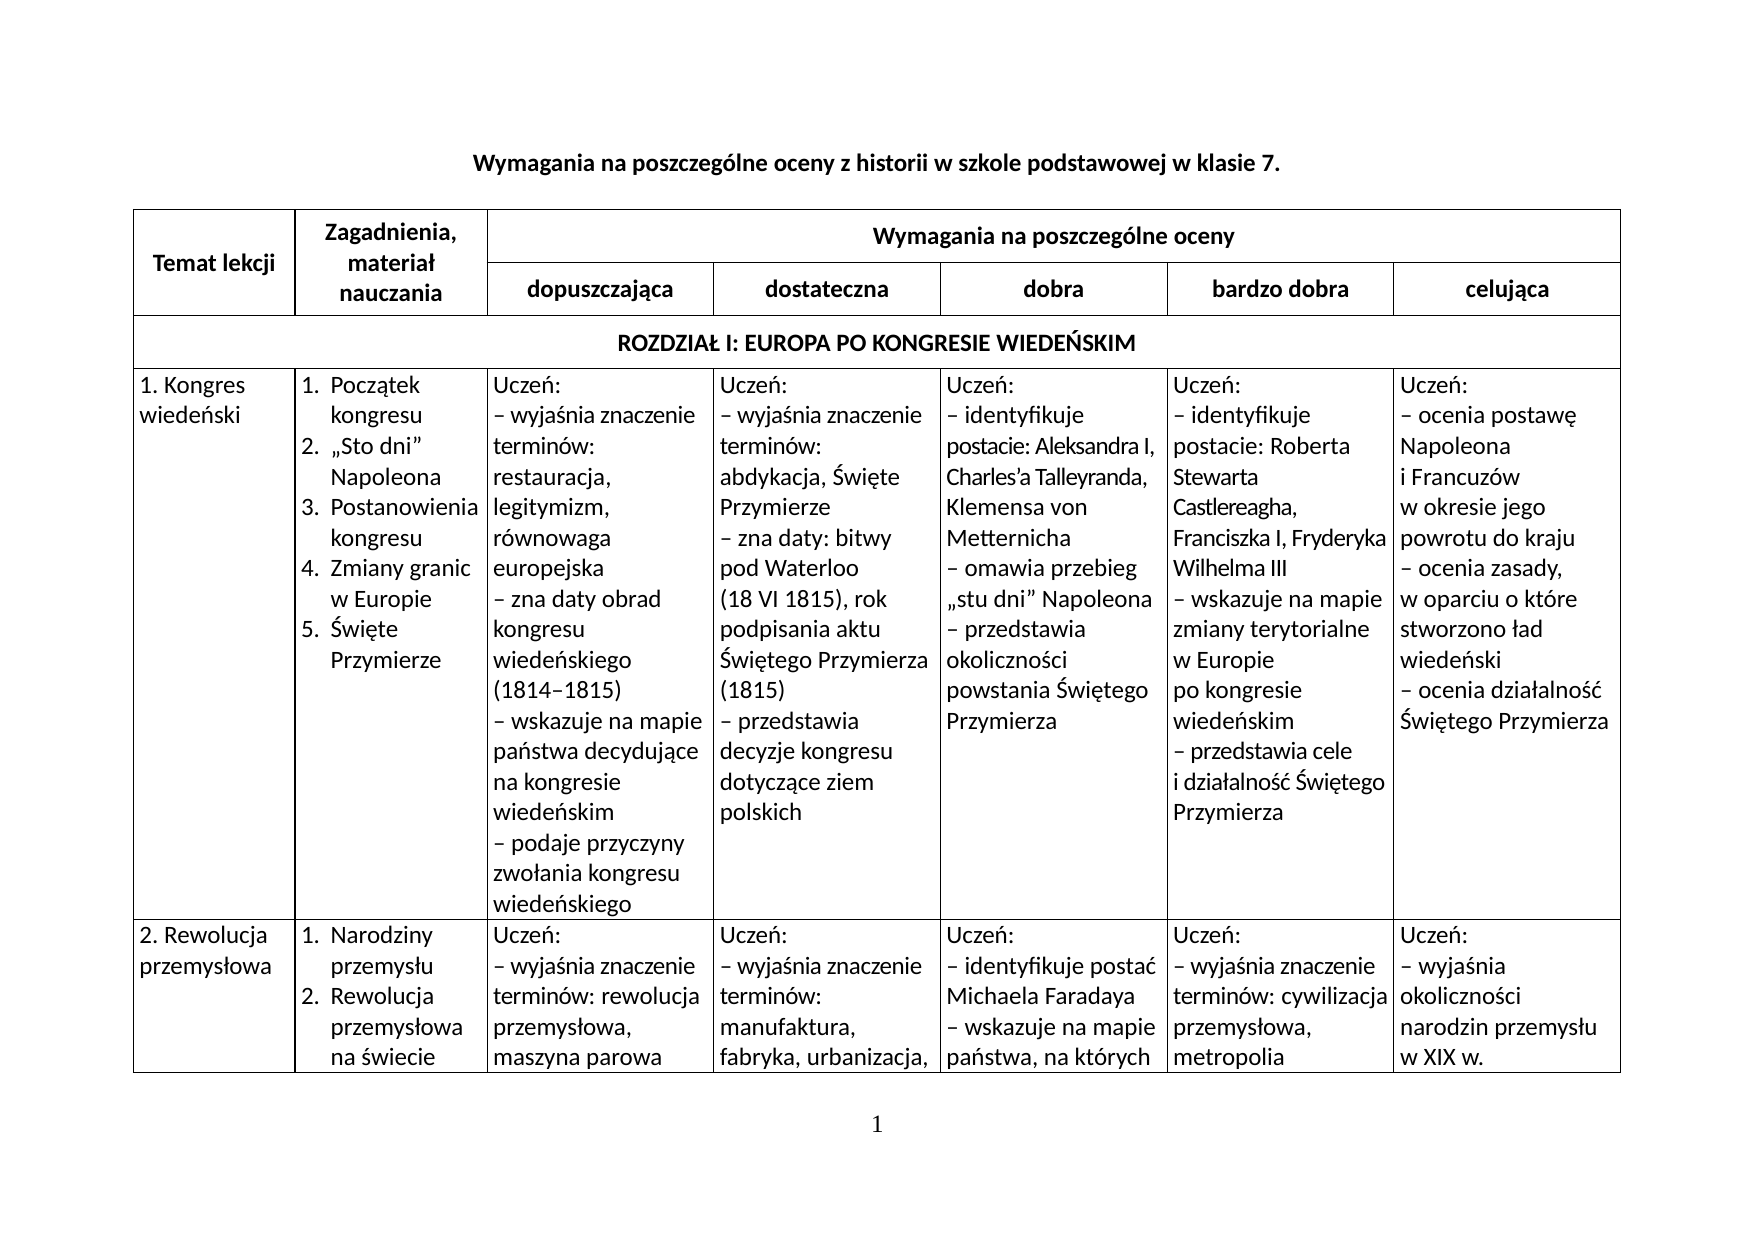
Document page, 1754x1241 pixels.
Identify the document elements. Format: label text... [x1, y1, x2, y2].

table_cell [941, 920, 1167, 1072]
table_header Wymagania na poszczególne oceny [488, 210, 1620, 262]
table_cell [134, 920, 294, 1072]
table_cell ROZDZIAŁ I: EUROPA PO KONGRESIE WIEDEŃSKIM [134, 316, 1620, 368]
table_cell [1394, 920, 1620, 1072]
table_cell bardzo dobra [1168, 263, 1393, 315]
table_cell Początek kongresu „Sto dni” Napoleona Postanowienia kongresu Zmiany granic w Europie Święte Przymierze [296, 369, 487, 918]
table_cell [296, 920, 487, 1072]
table_cell dostateczna [714, 263, 940, 315]
table_header Temat lekcji [134, 210, 294, 315]
table_cell dopuszczająca [488, 263, 713, 315]
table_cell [488, 920, 713, 1072]
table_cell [714, 920, 940, 1072]
table_cell Uczeń: – wyjaśnia znaczenie terminów: restauracja, legitymizm, równowaga europejska – zna daty obrad kongresu wiedeńskiego (1814–1815) – wskazuje na mapie państwa decydujące na kongresie wiedeńskim – podaje przyczyny zwołania kongresu wiedeńskiego [488, 369, 713, 918]
table_header Zagadnienia, materiał nauczania [296, 210, 487, 315]
table_cell Uczeń: – ocenia postawę Napoleona i Francuzów w okresie jego powrotu do kraju – ocenia zasady, w oparciu o które stworzono ład wiedeński – ocenia działalność Świętego Przymierza [1394, 369, 1620, 918]
table_cell celująca [1394, 263, 1620, 315]
table_cell dobra [941, 263, 1167, 315]
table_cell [1168, 920, 1393, 1072]
table_cell Uczeń: – wyjaśnia znaczenie terminów: abdykacja, Święte Przymierze – zna daty: bitwy pod Waterloo (18 VI 1815), rok podpisania aktu Świętego Przymierza (1815) – przedstawia decyzje kongresu dotyczące ziem polskich [714, 369, 940, 918]
text Wymagania na poszczególne oceny z historii w szkole podstawowej w klasie 7. [148, 148, 1606, 178]
table_cell Uczeń: – identyfikuje postacie: Roberta Stewarta Castlereagha, Franciszka I, Fryderyka Wilhelma III – wskazuje na mapie zmiany terytorialne w Europie po kongresie wiedeńskim – przedstawia cele i działalność Świętego Przymierza [1168, 369, 1393, 918]
table_cell Uczeń: – identyfikuje postacie: Aleksandra I, Charles’a Talleyranda, Klemensa von Metternicha – omawia przebieg „stu dni” Napoleona – przedstawia okoliczności powstania Świętego Przymierza [941, 369, 1167, 918]
table_cell 1. Kongres wiedeński [134, 369, 294, 918]
